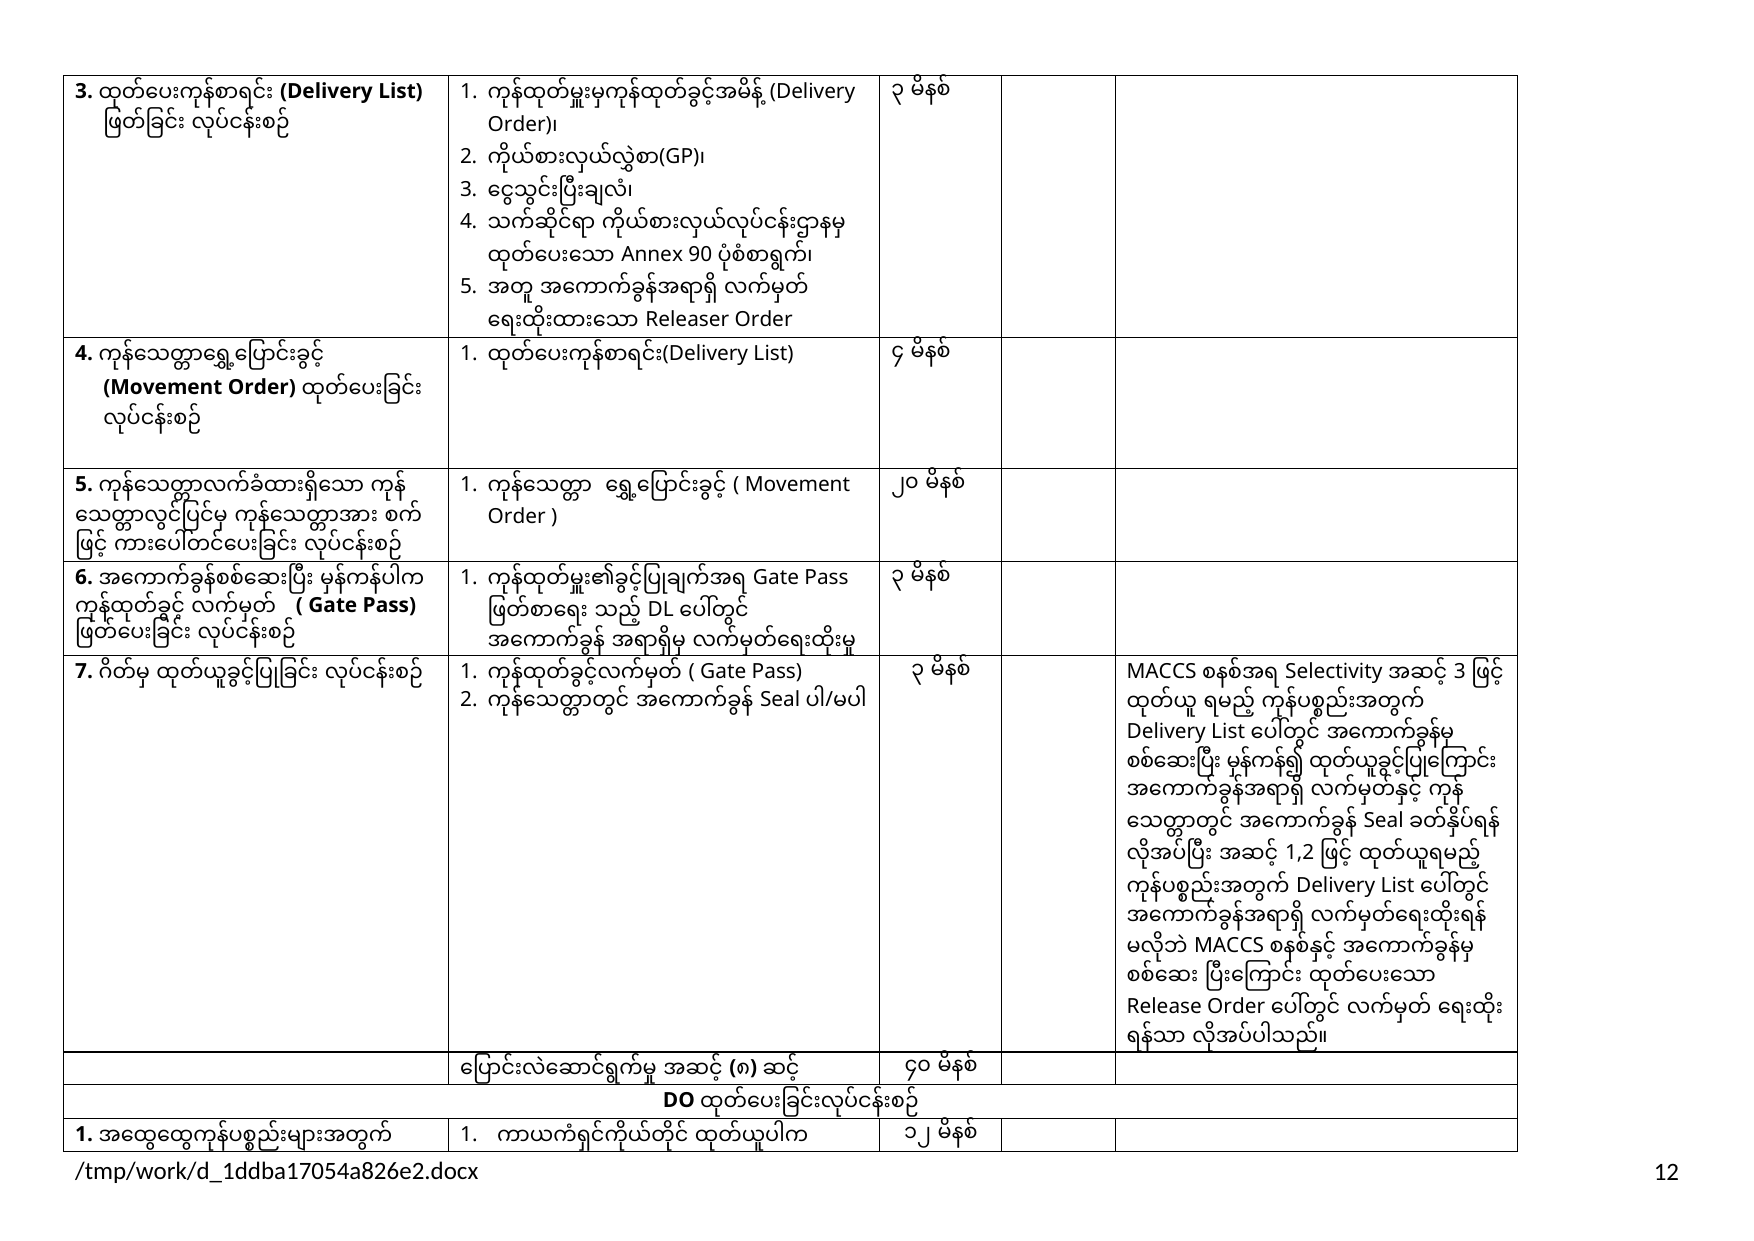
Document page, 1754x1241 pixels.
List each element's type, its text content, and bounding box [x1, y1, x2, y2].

table_cell ၃ မိနစ် [880, 76, 1001, 337]
table_cell 4. ကုန်သေတ္တာရွှေ့ပြောင်းခွင့် (Movement Order) ထုတ်ပေးခြင်း လုပ်ငန်းစဉ် [64, 338, 448, 468]
table_cell [1002, 562, 1115, 655]
table_cell ၁၂ မိနစ် [880, 1119, 1001, 1151]
table_cell ၃ မိနစ် [880, 562, 1001, 655]
table_cell [1002, 1053, 1115, 1084]
table_cell ကုန်သေတ္တာ ရွှေ့ပြောင်းခွင့် ( Movement Order ) [449, 469, 879, 561]
table_cell ကုန်ထုတ်ခွင့်လက်မှတ် ( Gate Pass) ကုန်သေတ္တာတွင် အကောက်ခွန် Seal ပါ/မပါ [449, 656, 879, 1051]
table_cell [1116, 1119, 1517, 1151]
table_cell [1002, 76, 1115, 337]
table_cell ထုတ်ပေးကုန်စာရင်း(Delivery List) [449, 338, 879, 468]
table_cell ၄၀ မိနစ် [880, 1053, 1001, 1084]
table_cell ပြောင်းလဲဆောင်ရွက်မှု အဆင့် (၈) ဆင့် [477, 1053, 879, 1084]
table_cell 3. ထုတ်ပေးကုန်စာရင်း (Delivery List) ဖြတ်ခြင်း လုပ်ငန်းစဉ် [64, 76, 448, 337]
table_cell DO ထုတ်ပေးခြင်းလုပ်ငန်းစဉ် [64, 1085, 1517, 1118]
table_cell [1002, 1119, 1115, 1151]
table_cell [1116, 76, 1517, 337]
table_cell [1002, 338, 1115, 468]
table_cell [1116, 562, 1517, 655]
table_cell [449, 1119, 879, 1151]
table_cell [64, 1119, 448, 1151]
table_cell [64, 1053, 448, 1084]
table_cell 7. ဂိတ်မှ ထုတ်ယူခွင့်ပြုခြင်း လုပ်ငန်းစဉ် [64, 656, 448, 1051]
table_cell ကုန်ထုတ်မှူး၏ခွင့်ပြုချက်အရ Gate Pass ဖြတ်စာရေး သည့် DL ပေါ်တွင် အကောက်ခွန် အရာရှိမှ လက်မှတ်ရေးထိုးမှု [449, 562, 879, 655]
table_cell ကုန်ထုတ်မှူးမှကုန်ထုတ်ခွင့်အမိန့် (Delivery Order)၊ ကိုယ်စားလှယ်လွှဲစာ(GP)၊ ငွေသွင်းပြီးချလံ၊ သက်ဆိုင်ရာ ကိုယ်စားလှယ်လုပ်ငန်းဌာနမှ ထုတ်ပေးသော Annex 90 ပုံစံစာရွက်၊ အတူ အကောက်ခွန်အရာရှိ လက်မှတ် ရေးထိုးထားသော Releaser Order [449, 76, 879, 337]
table_cell ၃ မိနစ် [880, 656, 1001, 1051]
table_cell 6. အကောက်ခွန်စစ်ဆေးပြီး မှန်ကန်ပါက ကုန်ထုတ်ခွင့် လက်မှတ် ( Gate Pass) ဖြတ်ပေးခြင်း လုပ်ငန်းစဉ် [64, 562, 448, 655]
table_cell [1002, 656, 1115, 1051]
table_cell ၂၀ မိနစ် [880, 469, 1001, 561]
table_cell [1002, 469, 1115, 561]
table_cell [1116, 338, 1517, 468]
table_cell [1116, 1053, 1517, 1084]
table_cell MACCS စနစ်အရ Selectivity အဆင့် 3 ဖြင့် ထုတ်ယူ ရမည့် ကုန်ပစ္စည်းအတွက် Delivery List ပေါ်တွင် အကောက်ခွန်မှစစ်ဆေးပြီး မှန်ကန်၍ ထုတ်ယူခွင့်ပြုကြောင်း အကောက်ခွန်အရာရှိ လက်မှတ်နှင့် ကုန်သေတ္တာတွင် အကောက်ခွန် Seal ခတ်နှိပ်ရန် လိုအပ်ပြီး အဆင့် 1,2 ဖြင့် ထုတ်ယူရမည့် ကုန်ပစ္စည်းအတွက် Delivery List ပေါ်တွင် အကောက်ခွန်အရာရှိ လက်မှတ်ရေးထိုးရန် မလိုဘဲ MACCS စနစ်နှင့် အကောက်ခွန်မှ စစ်ဆေး ပြီးကြောင်း ထုတ်ပေးသော Release Order ပေါ်တွင် လက်မှတ် ရေးထိုးရန်သာ လိုအပ်ပါသည်။ [1116, 656, 1517, 1051]
table_cell [1116, 469, 1517, 561]
table_cell 5. ကုန်သေတ္တာလက်ခံထားရှိသော ကုန်သေတ္တာလွင်ပြင်မှ ကုန်သေတ္တာအား စက်ဖြင့် ကားပေါ်တင်ပေးခြင်း လုပ်ငန်းစဉ် [64, 469, 448, 561]
table_cell ၄ မိနစ် [880, 338, 1001, 468]
